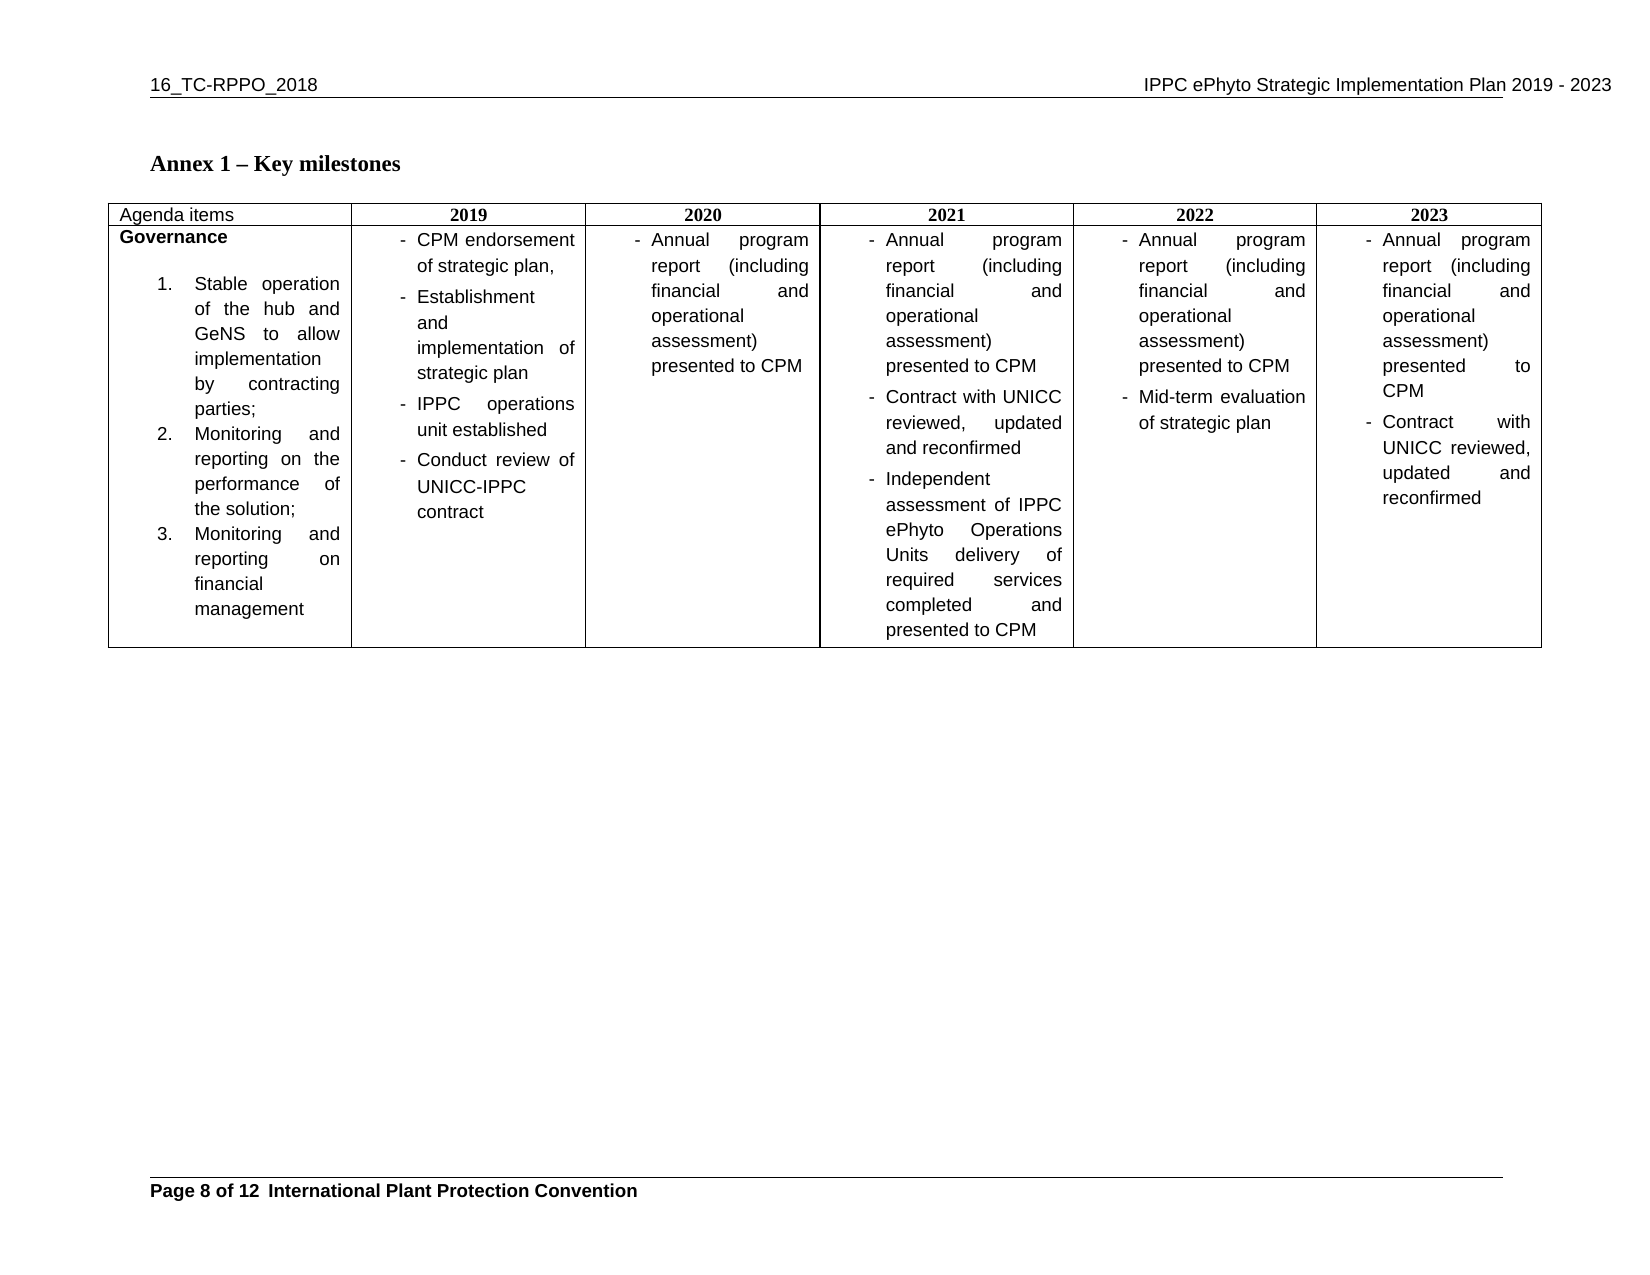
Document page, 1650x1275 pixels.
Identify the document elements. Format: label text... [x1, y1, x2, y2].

table_cell CPM endorsement of strategic plan, Establishment and implementation of strategic plan IPPC operations unit established Conduct review of UNICC-IPPC contract [352, 226, 585, 647]
table_cell Annual program report (including financial and operational assessment) presented to CPM Mid-term evaluation of strategic plan [1074, 226, 1316, 647]
table_header 2020 [586, 204, 819, 225]
table_cell Annual program report (including financial and operational assessment) presented to CPM [586, 226, 819, 647]
subtitle Annex 1 – Key milestones [150, 150, 1500, 176]
table_header 2021 [821, 204, 1073, 225]
table_cell Annual program report (including financial and operational assessment) presented to CPM Contract with UNICC reviewed, updated and reconfirmed [1317, 226, 1541, 647]
table_header 2022 [1074, 204, 1316, 225]
table_header Agenda items [109, 204, 351, 225]
table_header 2019 [352, 204, 585, 225]
table_cell Governance Stable operation of the hub and GeNS to allow implementation by contracting parties; Monitoring and reporting on the performance of the solution; Monitoring and reporting on financial management [109, 226, 351, 647]
table_header 2023 [1317, 204, 1541, 225]
table_cell Annual program report (including financial and operational assessment) presented to CPM Contract with UNICC reviewed, updated and reconfirmed Independent assessment of IPPC ePhyto Operations Units delivery of required services completed and presented to CPM [821, 226, 1073, 647]
